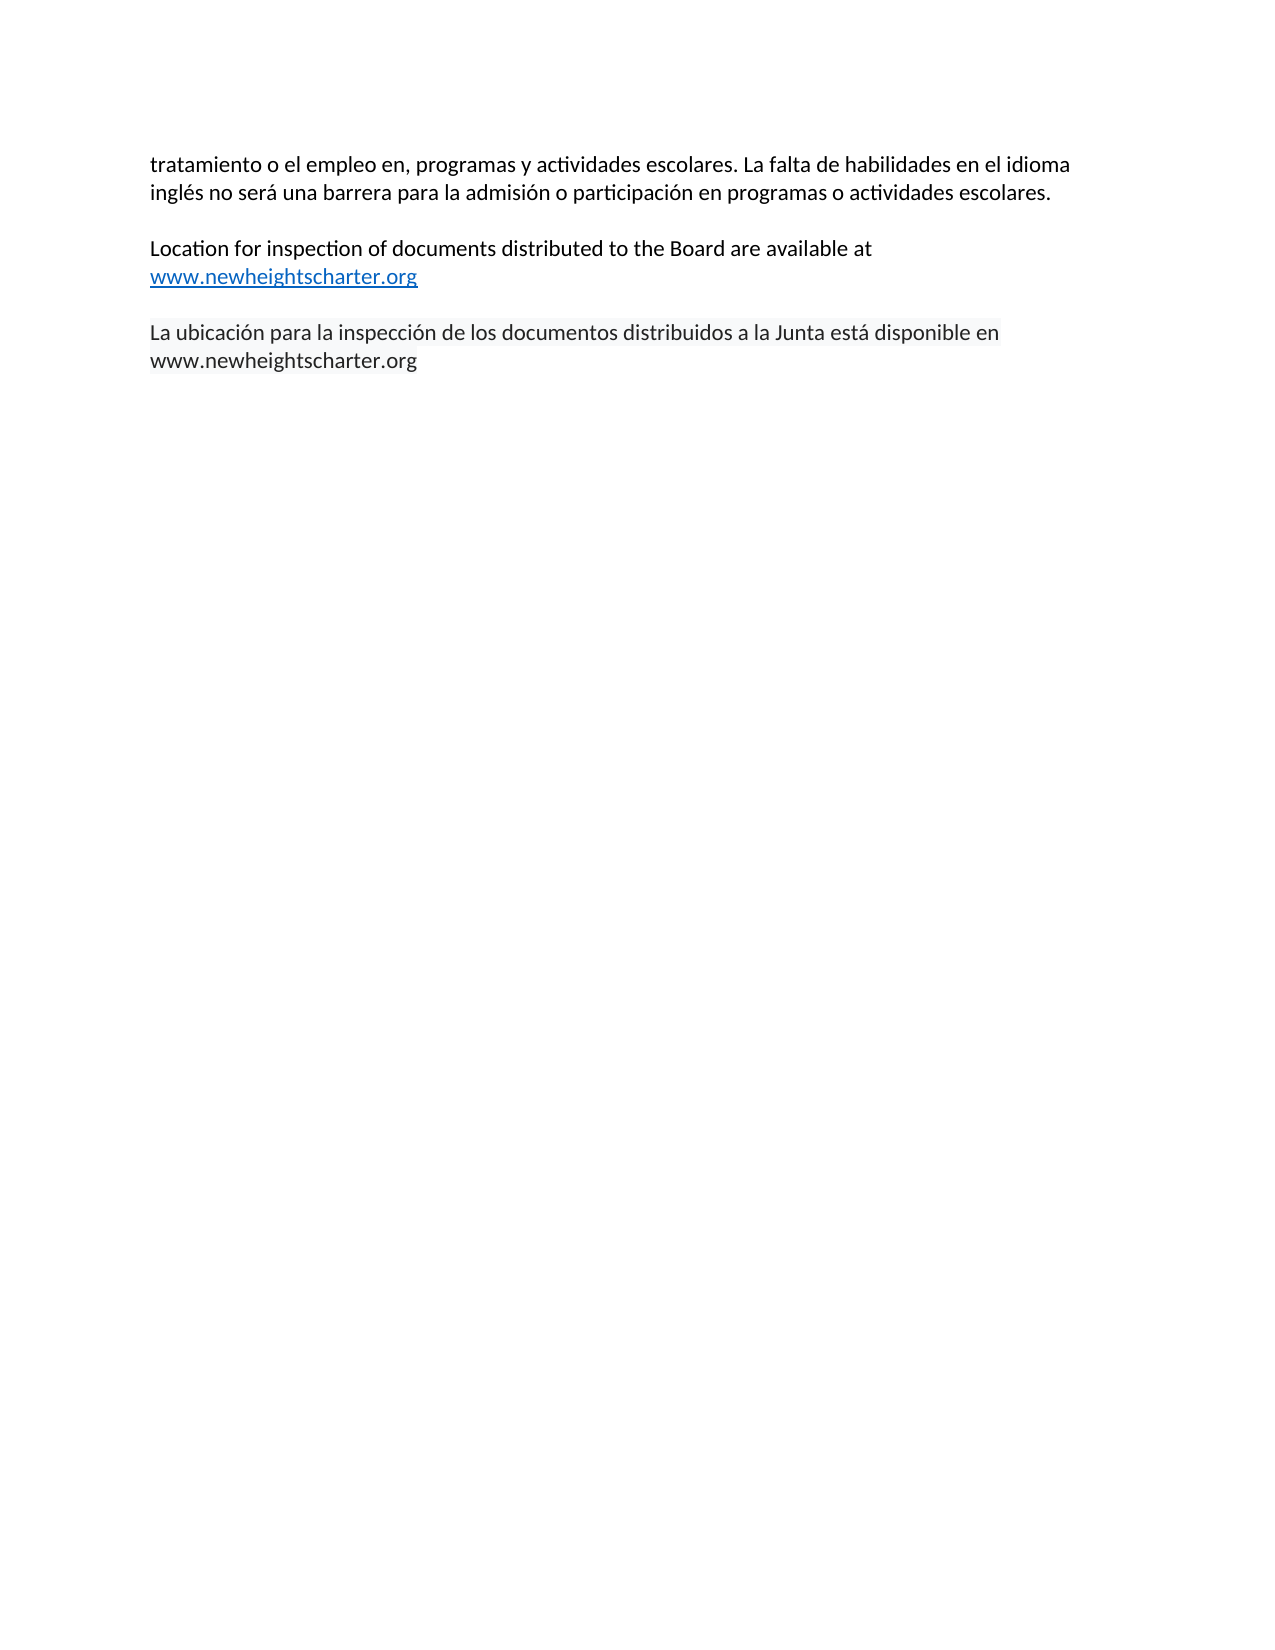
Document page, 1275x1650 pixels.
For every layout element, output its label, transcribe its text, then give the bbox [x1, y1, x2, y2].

text Location for inspection of documents distributed to the Board are available at www.newheightscharter.org [150, 234, 1125, 290]
text La ubicación para la inspección de los documentos distribuidos a la Junta está disponible en www.newheightscharter.org [150, 290, 1125, 374]
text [150, 150, 1125, 206]
